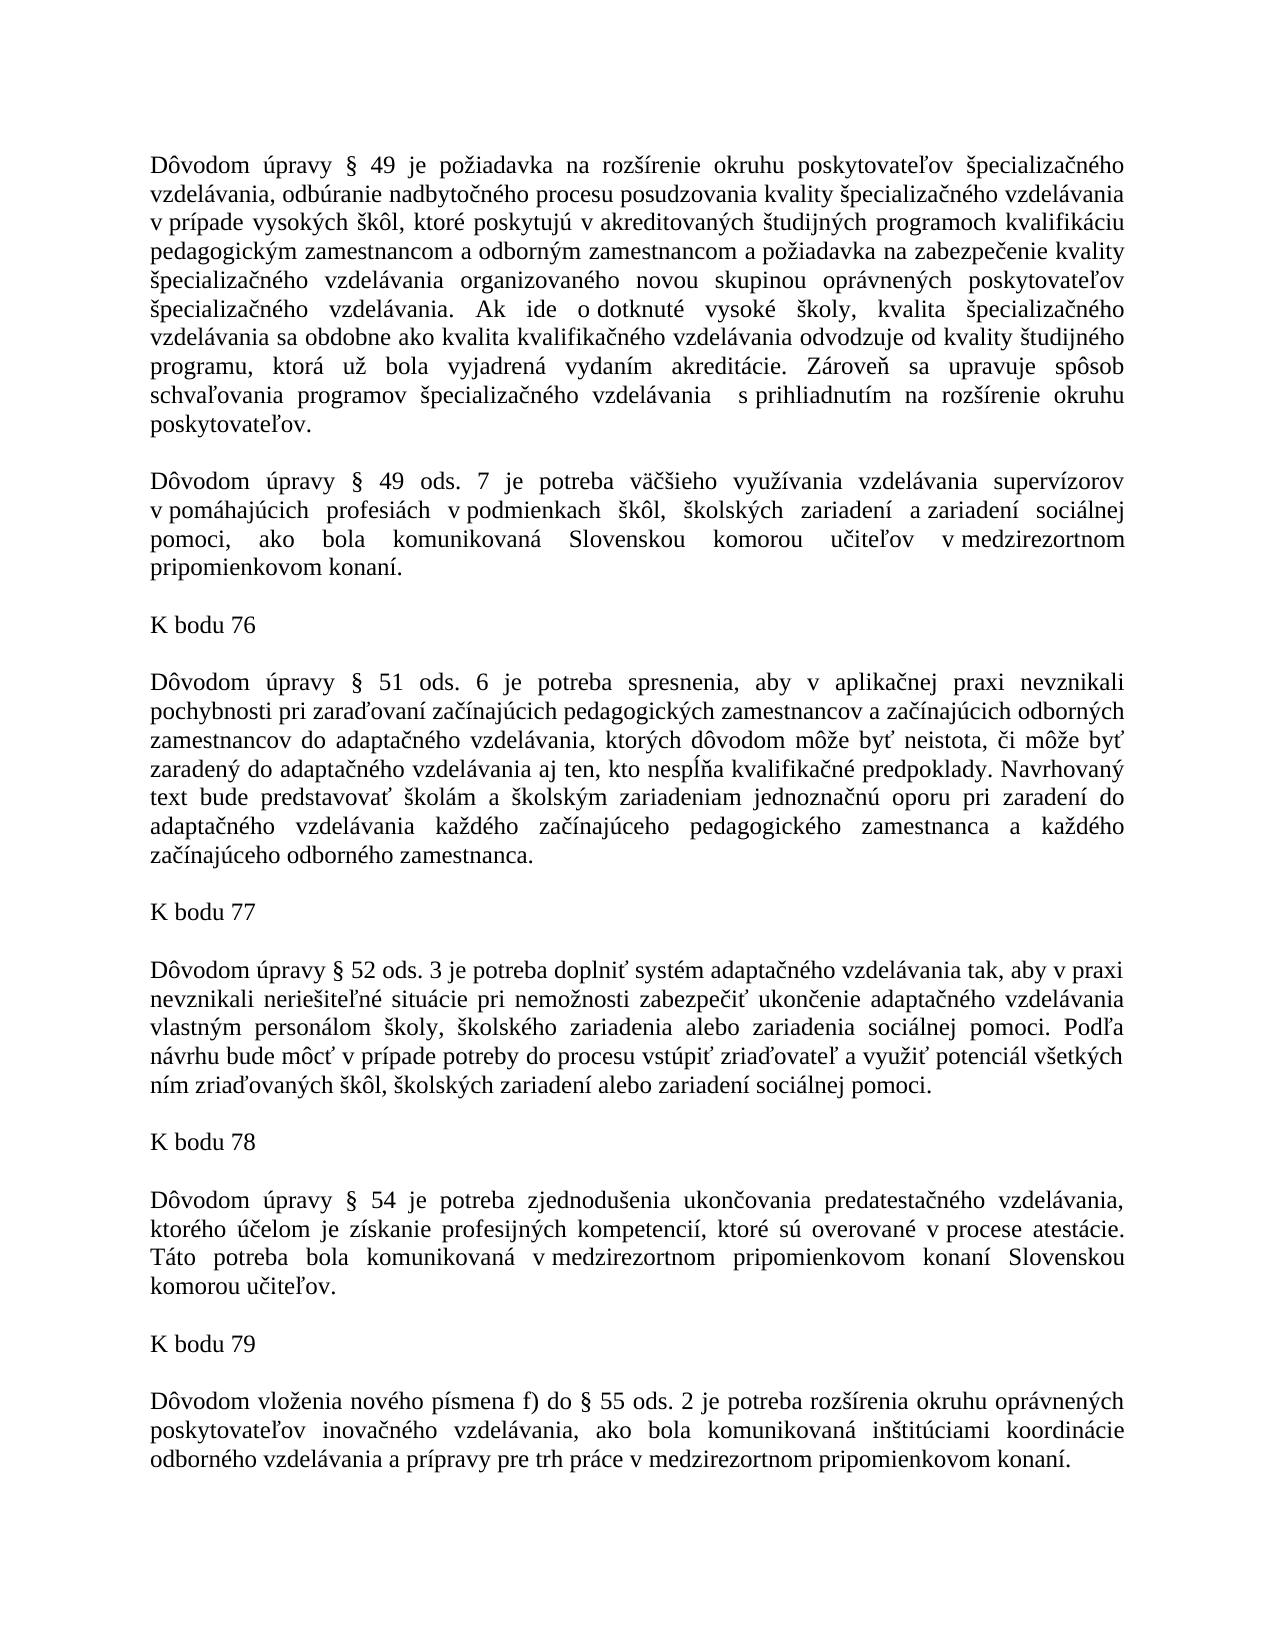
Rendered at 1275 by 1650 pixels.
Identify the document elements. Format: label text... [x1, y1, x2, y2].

text Dôvodom úpravy § 49 ods. 7 je potreba väčšieho využívania vzdelávania supervízorov v pomáhajúcich profesiách v podmienkach škôl, školských zariadení a zariadení sociálnej pomoci, ako bola komunikovaná Slovenskou komorou učiteľov v medzirezortnom pripomienkovom konaní. [150, 466, 1125, 581]
text Dôvodom úpravy § 52 ods. 3 je potreba doplniť systém adaptačného vzdelávania tak, aby v praxi nevznikali neriešiteľné situácie pri nemožnosti zabezpečiť ukončenie adaptačného vzdelávania vlastným personálom školy, školského zariadenia alebo zariadenia sociálnej pomoci. Podľa návrhu bude môcť v prípade potreby do procesu vstúpiť zriaďovateľ a využiť potenciál všetkých ním zriaďovaných škôl, školských zariadení alebo zariadení sociálnej pomoci. [150, 955, 1125, 1099]
text K bodu 79 [150, 1329, 1125, 1357]
text Dôvodom úpravy § 49 je požiadavka na rozšírenie okruhu poskytovateľov špecializačného vzdelávania, odbúranie nadbytočného procesu posudzovania kvality špecializačného vzdelávania v prípade vysokých škôl, ktoré poskytujú v akreditovaných študijných programoch kvalifikáciu pedagogickým zamestnancom a odborným zamestnancom a požiadavka na zabezpečenie kvality špecializačného vzdelávania organizovaného novou skupinou oprávnených poskytovateľov špecializačného vzdelávania. Ak ide o dotknuté vysoké školy, kvalita špecializačného vzdelávania sa obdobne ako kvalita kvalifikačného vzdelávania odvodzuje od kvality študijného programu, ktorá už bola vyjadrená vydaním akreditácie. Zároveň sa upravuje spôsob schvaľovania programov špecializačného vzdelávania s prihliadnutím na rozšírenie okruhu poskytovateľov. [150, 150, 1125, 437]
text Dôvodom vloženia nového písmena f) do § 55 ods. 2 je potreba rozšírenia okruhu oprávnených poskytovateľov inovačného vzdelávania, ako bola komunikovaná inštitúciami koordinácie odborného vzdelávania a prípravy pre trh práce v medzirezortnom pripomienkovom konaní. [150, 1386, 1125, 1472]
text Dôvodom úpravy § 54 je potreba zjednodušenia ukončovania predatestačného vzdelávania, ktorého účelom je získanie profesijných kompetencií, ktoré sú overované v procese atestácie. Táto potreba bola komunikovaná v medzirezortnom pripomienkovom konaní Slovenskou komorou učiteľov. [150, 1185, 1125, 1300]
text Dôvodom úpravy § 51 ods. 6 je potreba spresnenia, aby v aplikačnej praxi nevznikali pochybnosti pri zaraďovaní začínajúcich pedagogických zamestnancov a začínajúcich odborných zamestnancov do adaptačného vzdelávania, ktorých dôvodom môže byť neistota, či môže byť zaradený do adaptačného vzdelávania aj ten, kto nespĺňa kvalifikačné predpoklady. Navrhovaný text bude predstavovať školám a školským zariadeniam jednoznačnú oporu pri zaradení do adaptačného vzdelávania každého začínajúceho pedagogického zamestnanca a každého začínajúceho odborného zamestnanca. [150, 667, 1125, 869]
text K bodu 78 [150, 1127, 1125, 1156]
text K bodu 77 [150, 897, 1125, 926]
text K bodu 76 [150, 610, 1125, 639]
